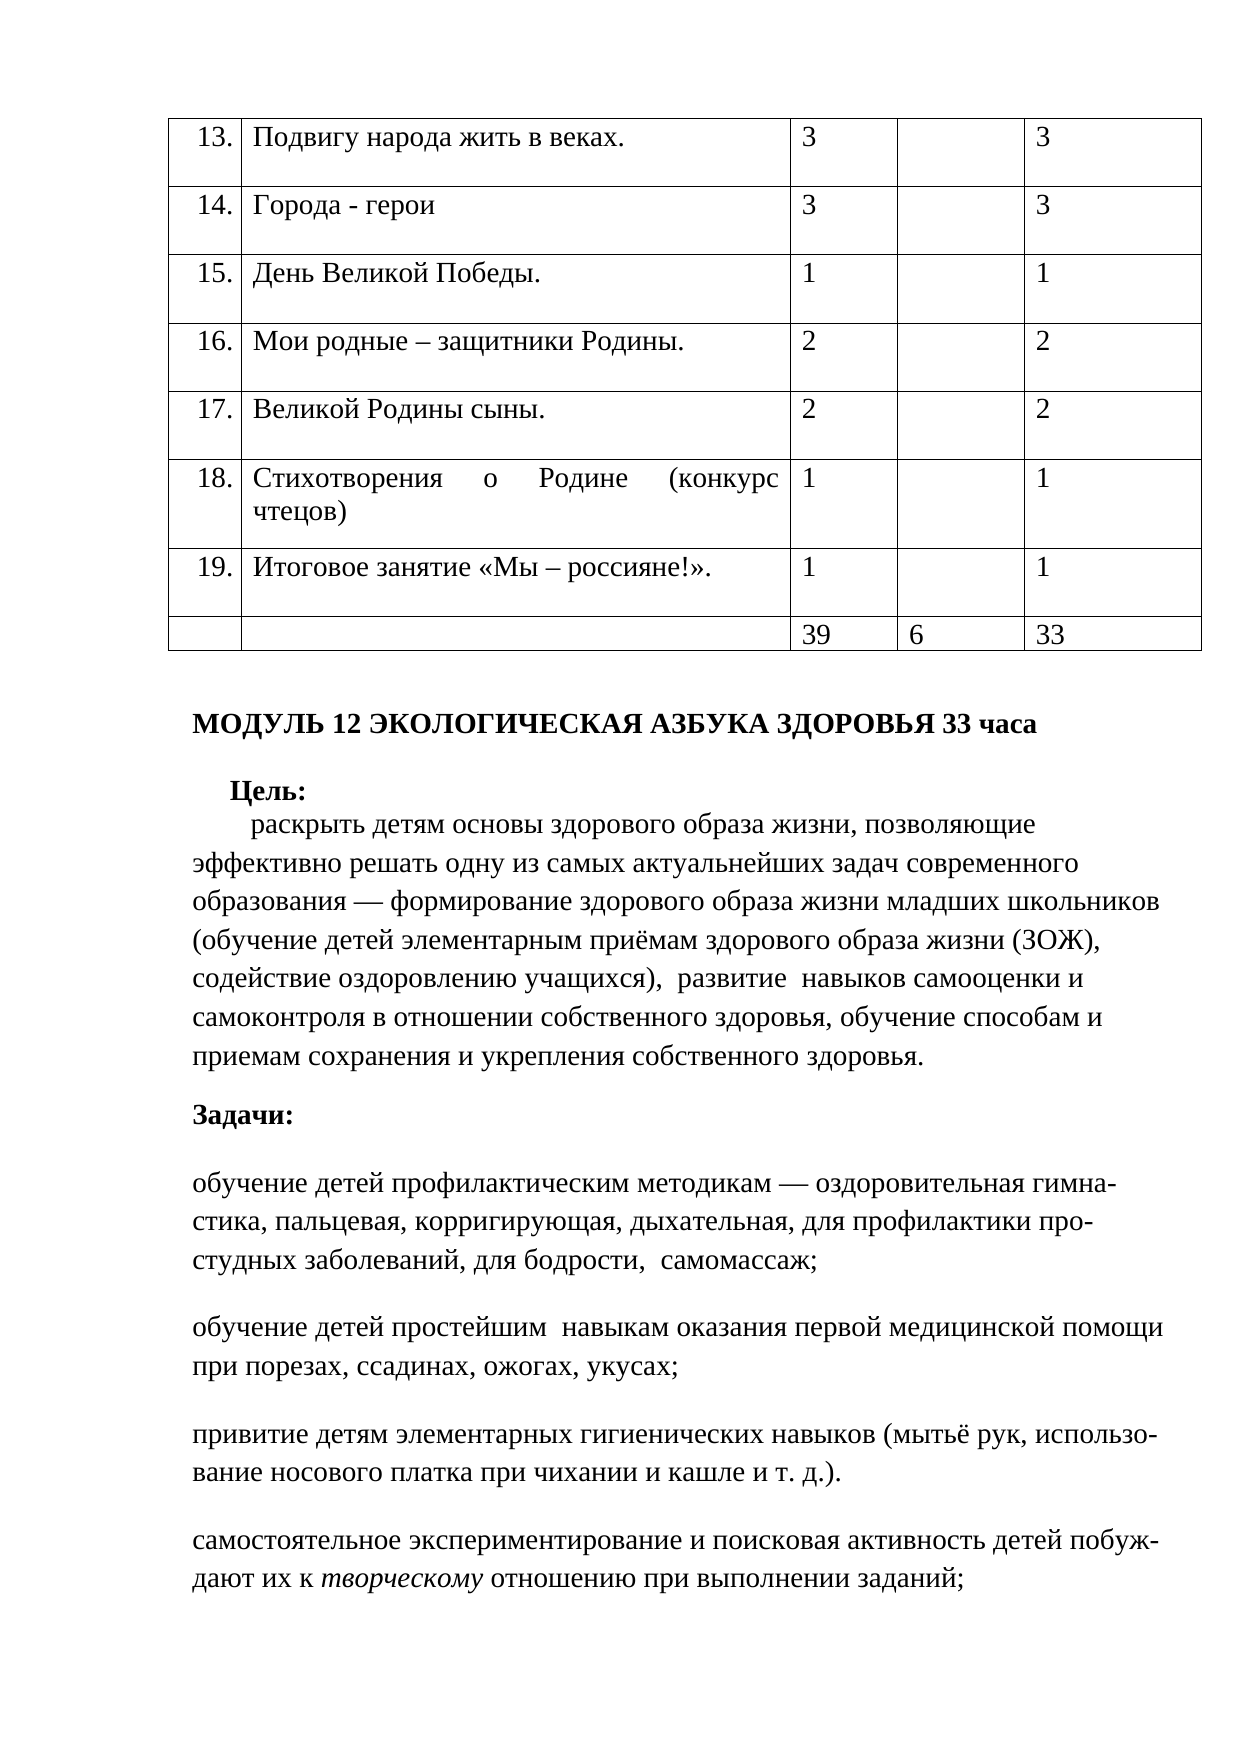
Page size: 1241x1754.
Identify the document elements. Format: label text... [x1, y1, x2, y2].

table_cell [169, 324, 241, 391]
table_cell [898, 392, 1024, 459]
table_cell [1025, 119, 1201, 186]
text обучение детей простейшим навыкам оказания первой медицинской помощи при порезах, ссадинах, ожогах, укусах; [192, 1309, 1181, 1382]
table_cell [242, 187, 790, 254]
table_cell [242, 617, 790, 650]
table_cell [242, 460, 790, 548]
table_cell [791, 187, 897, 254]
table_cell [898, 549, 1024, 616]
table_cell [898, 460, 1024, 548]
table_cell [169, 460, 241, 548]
text привитие детям элементарных гигиенических навыков (мытьё рук, использование носового платка при чихании и кашле и т. д.). [192, 1416, 1181, 1488]
text Цель: [229, 773, 1181, 806]
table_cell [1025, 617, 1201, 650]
text обучение детей профилактическим методикам — оздоровительная гимнастика, пальцевая, корригирующая, дыхательная, для профилактики простудных заболеваний, для бодрости, самомассаж; [192, 1165, 1181, 1275]
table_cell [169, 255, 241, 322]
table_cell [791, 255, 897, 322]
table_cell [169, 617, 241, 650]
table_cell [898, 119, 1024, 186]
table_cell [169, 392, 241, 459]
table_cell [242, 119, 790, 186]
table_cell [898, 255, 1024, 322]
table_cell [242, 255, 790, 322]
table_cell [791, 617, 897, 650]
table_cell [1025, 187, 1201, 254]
text самостоятельное экспериментирование и поисковая активность детей побуждают их к творческому отношению при выполнении заданий; [192, 1522, 1181, 1594]
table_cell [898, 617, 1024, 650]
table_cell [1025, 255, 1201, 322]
text Задачи: [192, 1097, 1181, 1131]
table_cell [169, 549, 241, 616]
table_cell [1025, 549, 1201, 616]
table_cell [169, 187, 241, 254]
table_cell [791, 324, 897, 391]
text раскрыть детям основы здорового образа жизни, позволяющие эффективно решать одну из самых актуальнейших задач современного образования — формирование здорового образа жизни младших школьников (обучение детей элементарным приёмам здорового образа жизни (ЗОЖ), содействие оздоровлению учащихся), развитие навыков самооценки и самоконтроля в отношении собственного здоровья, обучение способам и приемам сохранения и укрепления собственного здоровья. [192, 806, 1181, 1071]
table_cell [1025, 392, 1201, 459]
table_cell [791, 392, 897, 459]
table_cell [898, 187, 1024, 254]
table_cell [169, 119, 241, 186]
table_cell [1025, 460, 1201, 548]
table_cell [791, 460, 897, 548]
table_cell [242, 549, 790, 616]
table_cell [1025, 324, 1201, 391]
text МОДУЛЬ 12 ЭКОЛОГИЧЕСКАЯ АЗБУКА ЗДОРОВЬЯ 33 часа [192, 706, 1181, 739]
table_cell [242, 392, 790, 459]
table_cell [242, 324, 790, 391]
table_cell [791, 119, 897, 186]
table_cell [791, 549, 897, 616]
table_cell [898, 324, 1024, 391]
